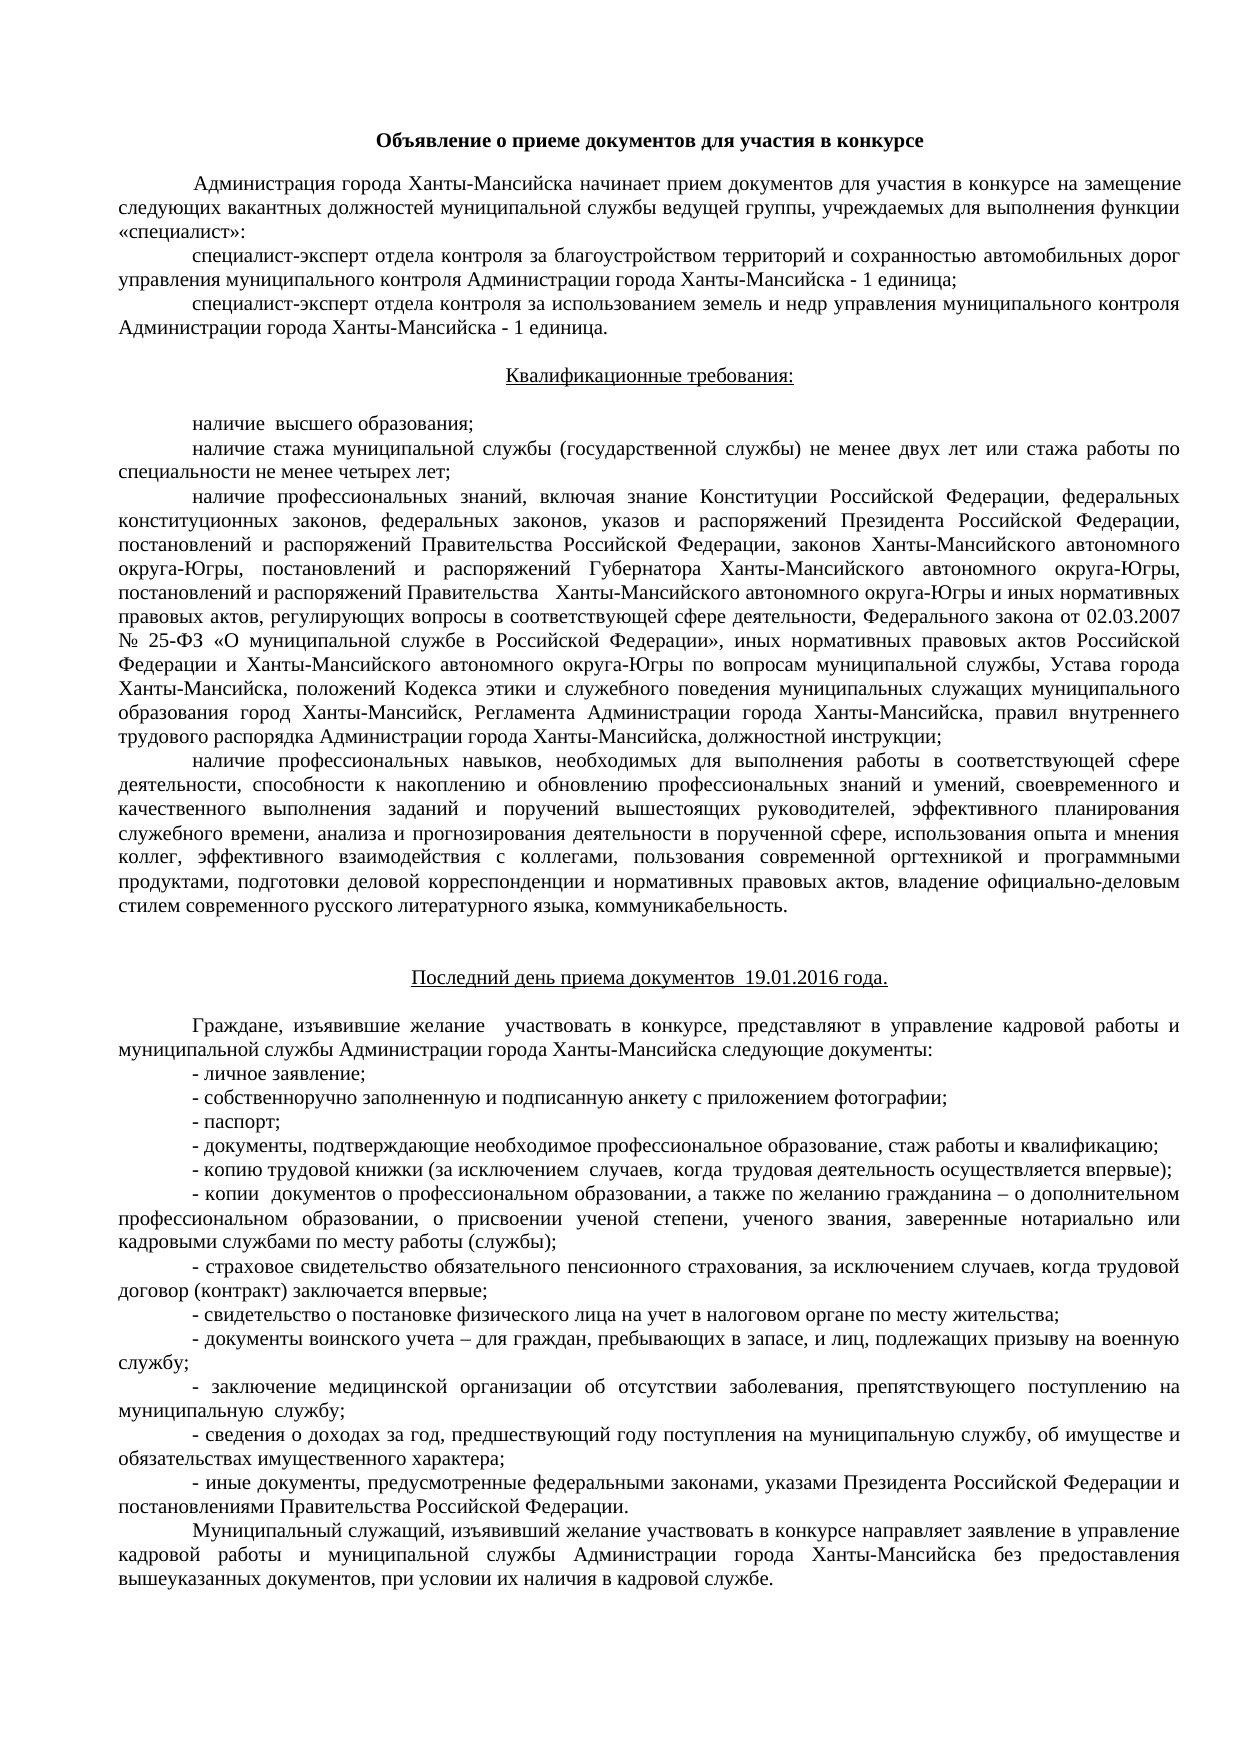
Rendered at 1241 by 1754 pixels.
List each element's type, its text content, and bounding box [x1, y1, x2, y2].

text - копию трудовой книжки (за исключением случаев, когда трудовая деятельность осуществляется впервые); [118, 1157, 1181, 1181]
text Администрация города Ханты-Мансийска начинает прием документов для участия в конкурсе на замещение следующих вакантных должностей муниципальной службы ведущей группы, учреждаемых для выполнения функции «специалист»: [118, 171, 1181, 243]
text Квалификационные требования: [118, 363, 1181, 387]
text - заключение медицинской организации об отсутствии заболевания, препятствующего поступлению на муниципальную службу; [118, 1374, 1181, 1422]
text Объявление о приеме документов для участия в конкурсе [117, 127, 1181, 152]
text наличие профессиональных навыков, необходимых для выполнения работы в соответствующей сфере деятельности, способности к накоплению и обновлению профессиональных знаний и умений, своевременного и качественного выполнения заданий и поручений вышестоящих руководителей, эффективного планирования служебного времени, анализа и прогнозирования деятельности в порученной сфере, использования опыта и мнения коллег, эффективного взаимодействия с коллегами, пользования современной оргтехникой и программными продуктами, подготовки деловой корреспонденции и нормативных правовых актов, владение официально-деловым стилем современного русского литературного языка, коммуникабельность. [118, 748, 1181, 917]
text Муниципальный служащий, изъявивший желание участвовать в конкурсе направляет заявление в управление кадровой работы и муниципальной службы Администрации города Ханты-Мансийска без предоставления вышеуказанных документов, при условии их наличия в кадровой службе. [118, 1518, 1181, 1590]
text - документы воинского учета – для граждан, пребывающих в запасе, и лиц, подлежащих призыву на военную службу; [118, 1326, 1181, 1374]
text - сведения о доходах за год, предшествующий году поступления на муниципальную службу, об имуществе и обязательствах имущественного характера; [118, 1422, 1181, 1470]
text наличие профессиональных знаний, включая знание Конституции Российской Федерации, федеральных конституционных законов, федеральных законов, указов и распоряжений Президента Российской Федерации, постановлений и распоряжений Правительства Российской Федерации, законов Ханты-Мансийского автономного округа-Югры, постановлений и распоряжений Губернатора Ханты-Мансийского автономного округа-Югры, постановлений и распоряжений Правительства Ханты-Мансийского автономного округа-Югры и иных нормативных правовых актов, регулирующих вопросы в соответствующей сфере деятельности, Федерального закона от 02.03.2007 № 25-ФЗ «О муниципальной службе в Российской Федерации», иных нормативных правовых актов Российской Федерации и Ханты-Мансийского автономного округа-Югры по вопросам муниципальной службы, Устава города Ханты-Мансийска, положений Кодекса этики и служебного поведения муниципальных служащих муниципального образования город Ханты-Мансийск, Регламента Администрации города Ханты-Мансийска, правил внутреннего трудового распорядка Администрации города Ханты-Мансийска, должностной инструкции; [118, 483, 1181, 748]
text - копии документов о профессиональном образовании, а также по желанию гражданина – о дополнительном профессиональном образовании, о присвоении ученой степени, ученого звания, заверенные нотариально или кадровыми службами по месту работы (службы); [118, 1181, 1181, 1253]
text - свидетельство о постановке физического лица на учет в налоговом органе по месту жительства; [118, 1302, 1181, 1326]
text наличие стажа муниципальной службы (государственной службы) не менее двух лет или стажа работы по специальности не менее четырех лет; [118, 435, 1181, 483]
text - личное заявление; [118, 1061, 1181, 1085]
text Граждане, изъявившие желание участвовать в конкурсе, представляют в управление кадровой работы и муниципальной службы Администрации города Ханты-Мансийска следующие документы: [118, 1013, 1181, 1061]
text - иные документы, предусмотренные федеральными законами, указами Президента Российской Федерации и постановлениями Правительства Российской Федерации. [118, 1470, 1181, 1518]
text специалист-эксперт отдела контроля за использованием земель и недр управления муниципального контроля Администрации города Ханты-Мансийска - 1 единица. [118, 291, 1181, 339]
text - собственноручно заполненную и подписанную анкету с приложением фотографии; [118, 1085, 1181, 1109]
text специалист-эксперт отдела контроля за благоустройством территорий и сохранностью автомобильных дорог управления муниципального контроля Администрации города Ханты-Мансийска - 1 единица; [118, 243, 1181, 291]
text наличие высшего образования; [192, 411, 1181, 435]
text - документы, подтверждающие необходимое профессиональное образование, стаж работы и квалификацию; [118, 1133, 1181, 1157]
text - страховое свидетельство обязательного пенсионного страхования, за исключением случаев, когда трудовой договор (контракт) заключается впервые; [118, 1253, 1181, 1302]
text - паспорт; [118, 1109, 1181, 1133]
text Последний день приема документов 19.01.2016 года. [118, 965, 1181, 989]
